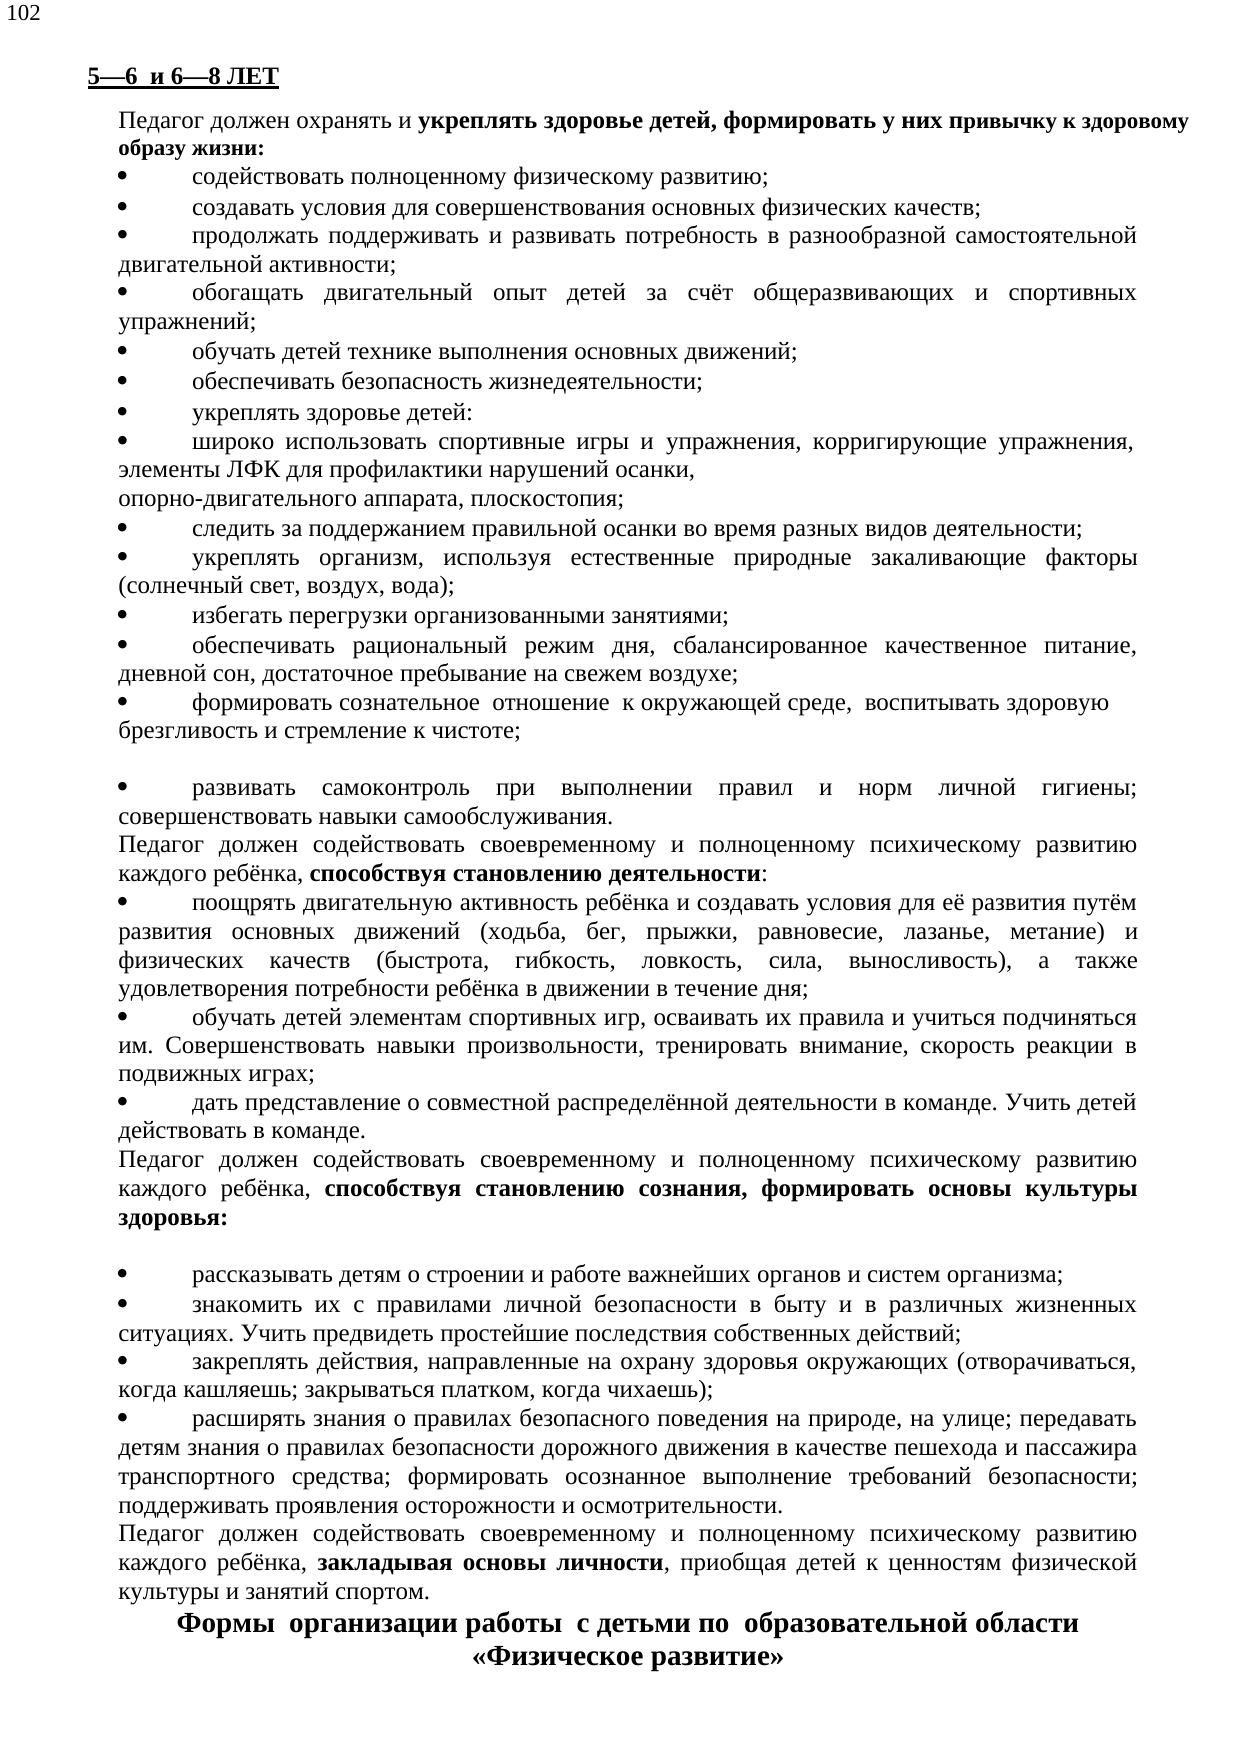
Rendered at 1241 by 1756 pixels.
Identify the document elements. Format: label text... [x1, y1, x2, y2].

list создавать условия для совершенствования основных физических качеств; [118, 191, 1207, 221]
list развивать самоконтроль при выполнении правил и норм личной гигиены; совершенствовать навыки самообслуживания. [118, 773, 1137, 829]
list укреплять здоровье детей: [118, 396, 1207, 426]
list укреплять организм, используя естественные природные закаливающие факторы (солнечный свет, воздух, вода); [118, 543, 1138, 599]
text Педагог должен содействовать своевременному и полноценному психическому развитию каждого ребёнка, закладывая основы личности, приобщая детей к ценностям физической культуры и занятий спортом. [118, 1518, 1137, 1605]
list следить за поддержанием правильной осанки во время разных видов деятельности; [118, 512, 1207, 542]
text Педагог должен содействовать своевременному и полноценному психическому развитию каждого ребёнка, способствуя становлению сознания, формировать основы культуры здоровья: [118, 1144, 1137, 1230]
list обогащать двигательный опыт детей за счёт общеразвивающих и спортивных упражнений; [118, 278, 1137, 334]
list продолжать поддерживать и развивать потребность в разнообразной самостоятельной двигательной активности; [118, 221, 1137, 278]
list закреплять действия, направленные на охрану здоровья окружающих (отворачиваться, когда кашляешь; закрываться платком, когда чихаешь); [118, 1347, 1137, 1403]
list обеспечивать безопасность жизнедеятельности; [118, 365, 1207, 396]
list широко использовать спортивные игры и упражнения, корригирующие упражнения, элементы ЛФК для профилактики нарушений осанки, [118, 427, 1138, 483]
list формировать сознательное отношение к окружающей среде, воспитывать здоровую брезгливость и стремление к чистоте; [118, 688, 1137, 744]
list обучать детей элементам спортивных игр, осваивать их правила и учиться подчиняться им. Совершенствовать навыки произвольности, тренировать внимание, скорость реакции в подвижных играх; [118, 1002, 1138, 1087]
subtitle Формы организации работы с детьми по образовательной области [133, 1605, 1122, 1638]
list обучать детей технике выполнения основных движений; [118, 335, 1207, 365]
list рассказывать детям о строении и работе важнейших органов и систем организма; [118, 1258, 1207, 1289]
list избегать перегрузки организованными занятиями; [118, 599, 1207, 630]
text опорно-двигательного аппарата, плоскостопия; [118, 483, 1207, 512]
list содействовать полноценному физическому развитию; [118, 160, 1207, 191]
text 5—6 и 6—8 ЛЕТ [87, 61, 1207, 90]
list знакомить их с правилами личной безопасности в быту и в различных жизненных ситуациях. Учить предвидеть простейшие последствия собственных действий; [118, 1289, 1137, 1347]
list обеспечивать рациональный режим дня, сбалансированное качественное питание, дневной сон, достаточное пребывание на свежем воздухе; [118, 630, 1137, 687]
list дать представление о совместной распределённой деятельности в команде. Учить детей действовать в команде. [118, 1088, 1137, 1144]
text Педагог должен охранять и укреплять здоровье детей, формировать у них привычку к здоровому образу жизни: [118, 105, 1207, 160]
text «Физическое развитие» [133, 1638, 1123, 1672]
list поощрять двигательную активность ребёнка и создавать условия для её развития путём развития основных движений (ходьба, бег, прыжки, равновесие, лазанье, метание) и физических качеств (быстрота, гибкость, ловкость, сила, выносливость), а также удовлетворения потребности ребёнка в движении в течение дня; [118, 887, 1138, 1002]
text Педагог должен содействовать своевременному и полноценному психическому развитию каждого ребёнка, способствуя становлению деятельности: [118, 829, 1138, 887]
list расширять знания о правилах безопасного поведения на природе, на улице; передавать детям знания о правилах безопасности дорожного движения в качестве пешехода и пассажира транспортного средства; формировать осознанное выполнение требований безопасности; поддерживать проявления осторожности и осмотрительности. [118, 1403, 1138, 1518]
